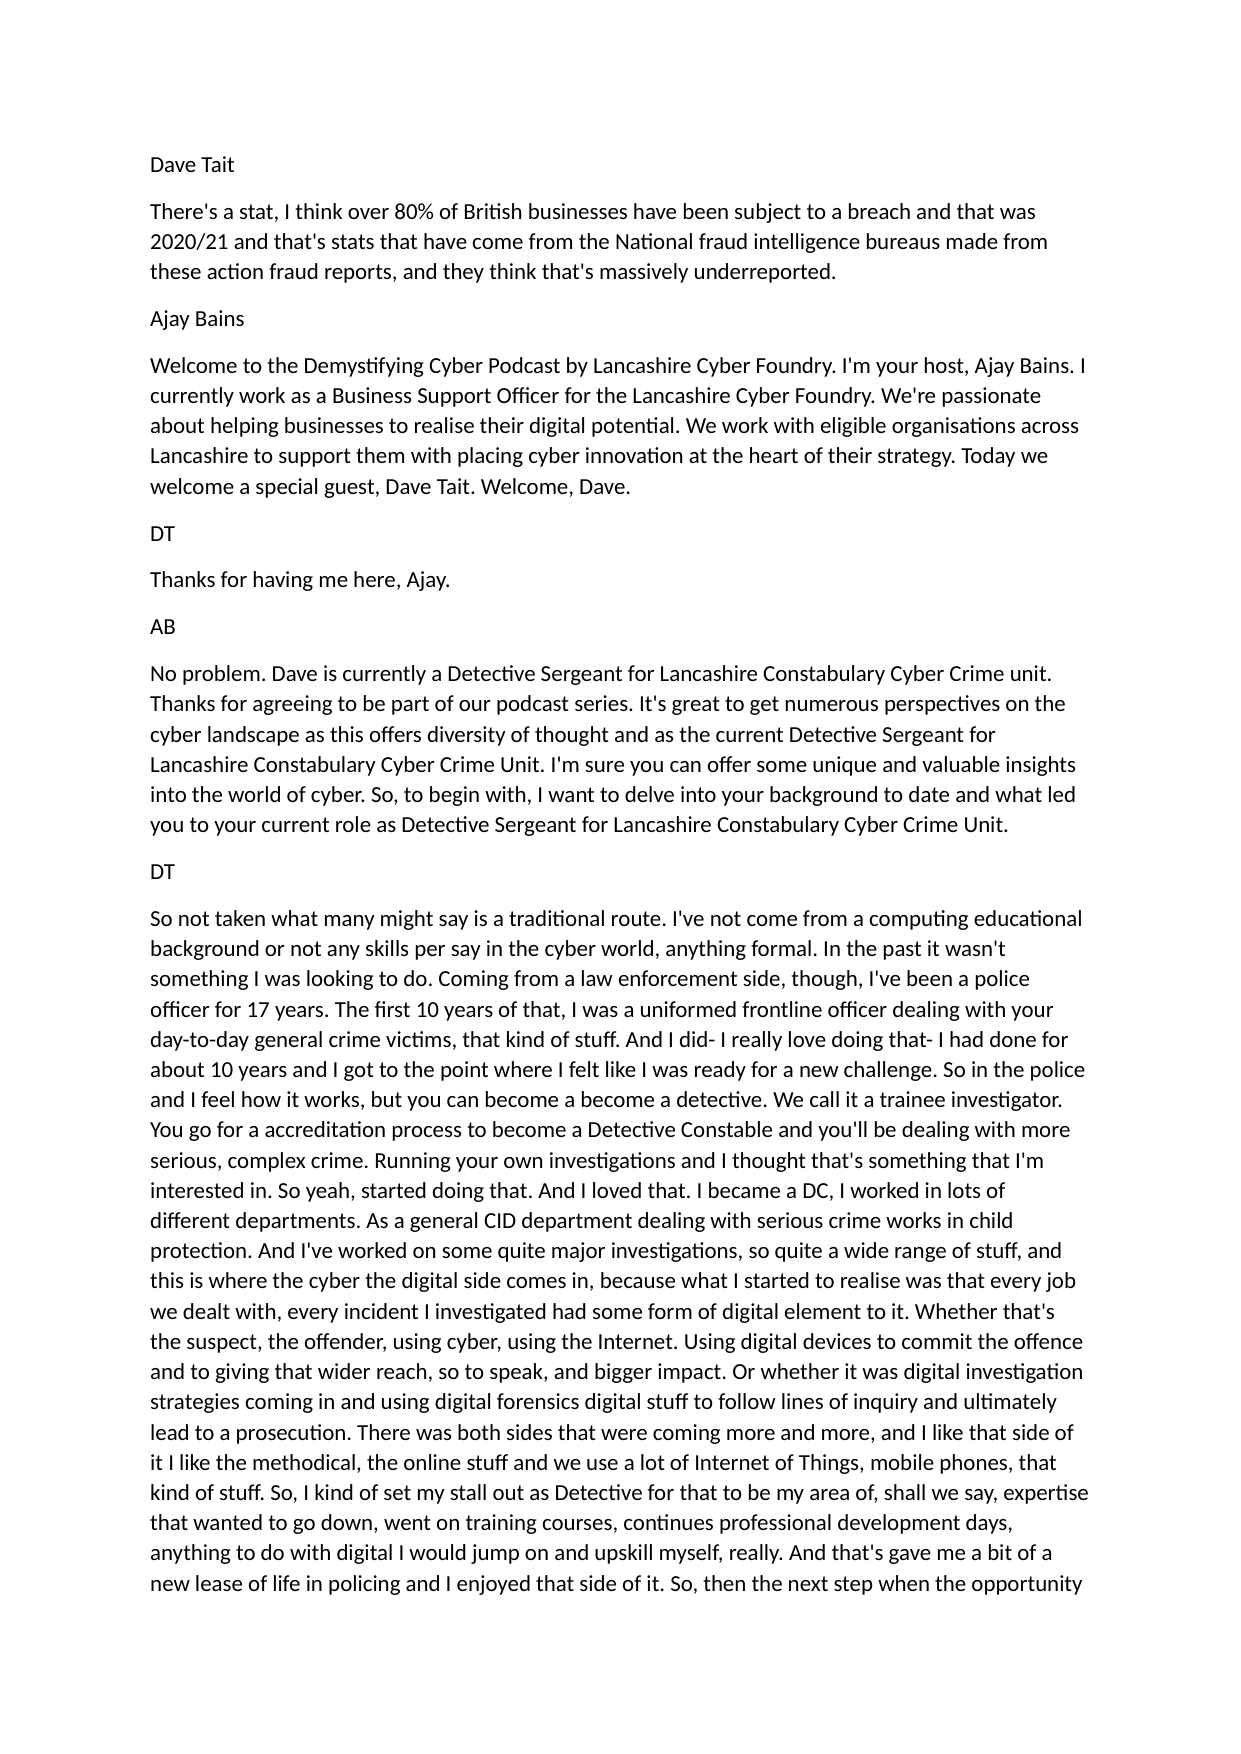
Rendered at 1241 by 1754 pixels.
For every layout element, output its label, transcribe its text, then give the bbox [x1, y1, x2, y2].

text There's a stat, I think over 80% of British businesses have been subject to a breach and that was 2020/21 and that's stats that have come from the National fraud intelligence bureaus made from these action fraud reports, and they think that's massively underreported. [150, 197, 1090, 285]
text Ajay Bains [150, 304, 1090, 332]
text DT [150, 857, 1090, 885]
text No problem. Dave is currently a Detective Sergeant for Lancashire Constabulary Cyber Crime unit. Thanks for agreeing to be part of our podcast series. It's great to get numerous perspectives on the cyber landscape as this offers diversity of thought and as the current Detective Sergeant for Lancashire Constabulary Cyber Crime Unit. I'm sure you can offer some unique and valuable insights into the world of cyber. So, to begin with, I want to delve into your background to date and what led you to your current role as Detective Sergeant for Lancashire Constabulary Cyber Crime Unit. [150, 659, 1090, 838]
text AB [150, 612, 1090, 641]
text Thanks for having me here, Ajay. [150, 566, 1090, 594]
text DT [150, 519, 1090, 547]
text Dave Tait [150, 150, 1090, 178]
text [150, 904, 1090, 1597]
text Welcome to the Demystifying Cyber Podcast by Lancashire Cyber Foundry. I'm your host, Ajay Bains. I currently work as a Business Support Officer for the Lancashire Cyber Foundry. We're passionate about helping businesses to realise their digital potential. We work with eligible organisations across Lancashire to support them with placing cyber innovation at the heart of their strategy. Today we welcome a special guest, Dave Tait. Welcome, Dave. [150, 351, 1090, 500]
